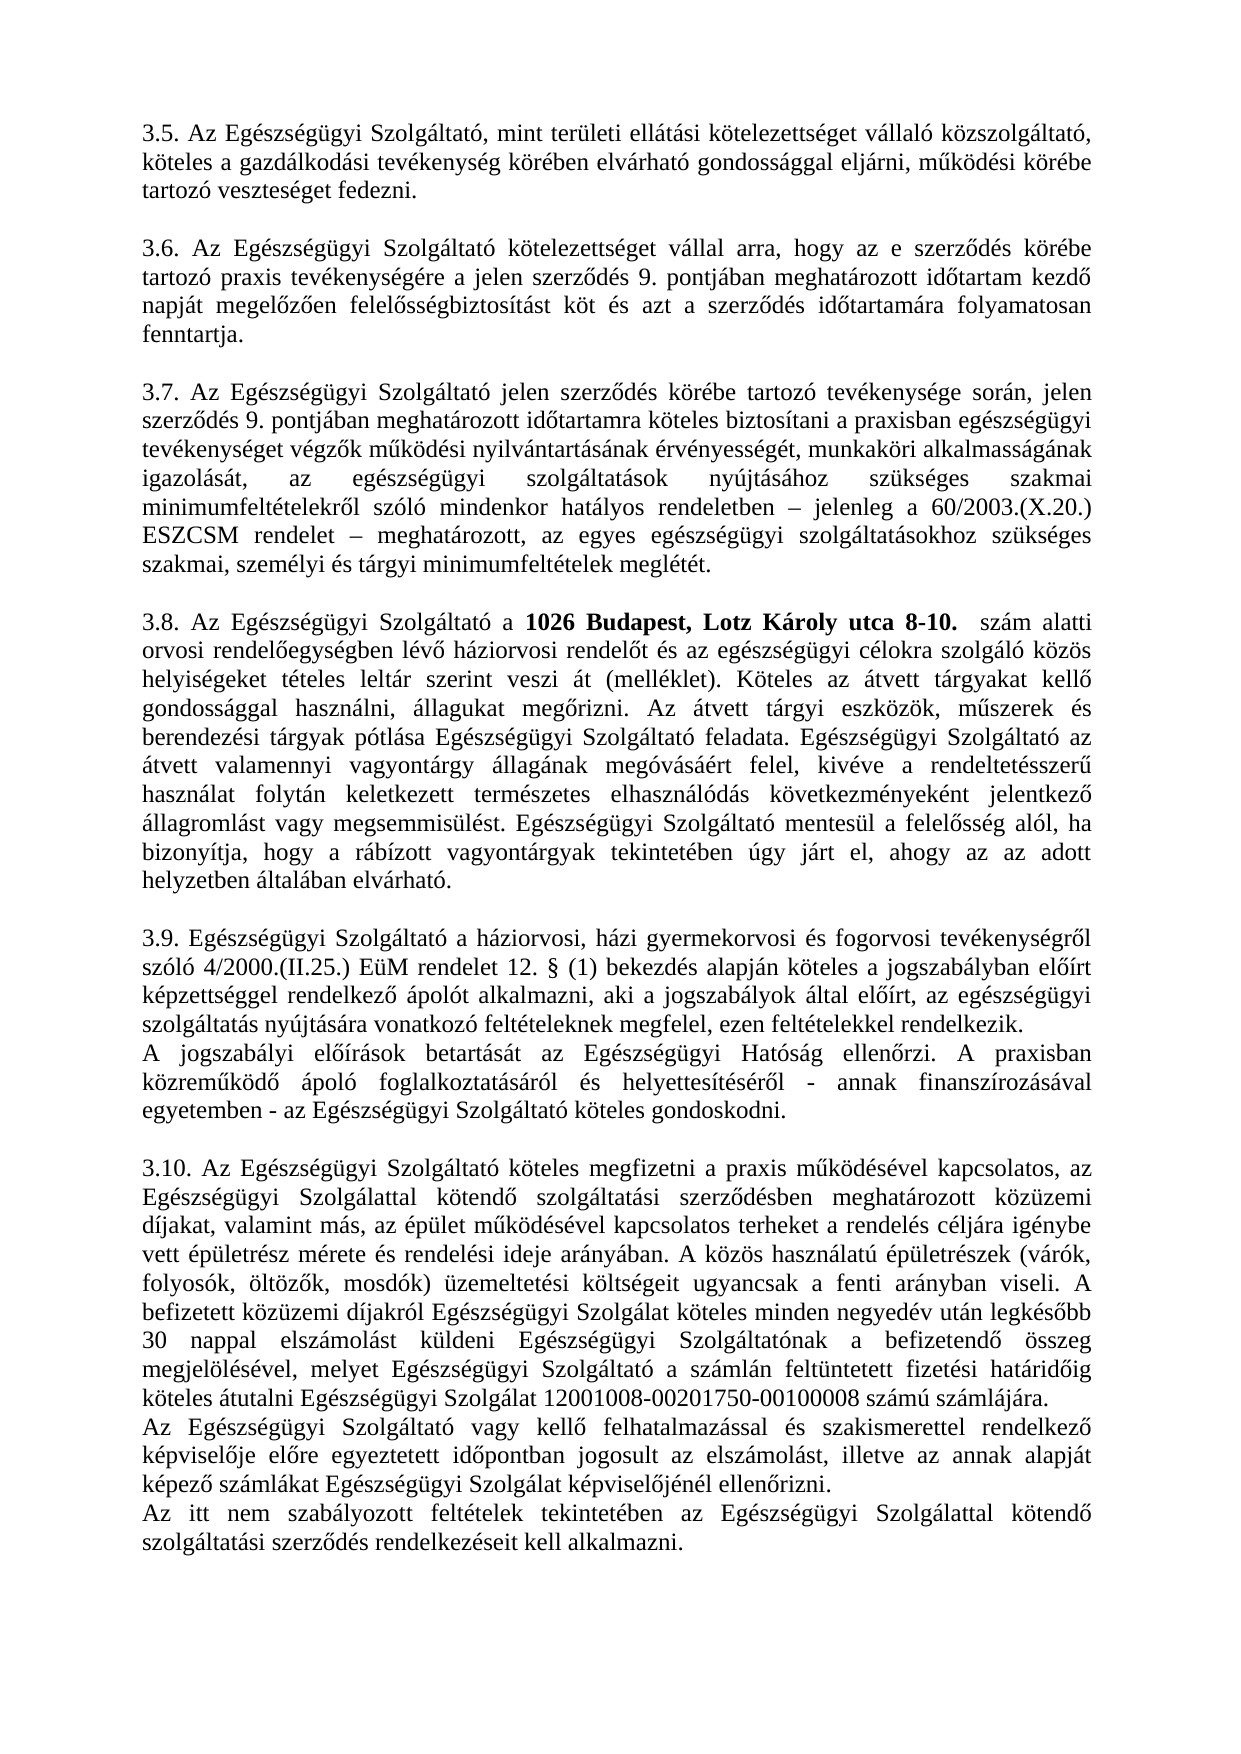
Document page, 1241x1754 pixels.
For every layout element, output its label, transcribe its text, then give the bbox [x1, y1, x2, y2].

text 3.5. Az Egészségügyi Szolgáltató, mint területi ellátási kötelezettséget vállaló közszolgáltató, köteles a gazdálkodási tevékenység körében elvárható gondossággal eljárni, működési körébe tartozó veszteséget fedezni. [142, 118, 1092, 204]
text 3.7. Az Egészségügyi Szolgáltató jelen szerződés körébe tartozó tevékenysége során, jelen szerződés 9. pontjában meghatározott időtartamra köteles biztosítani a praxisban egészségügyi tevékenységet végzők működési nyilvántartásának érvényességét, munkaköri alkalmasságának igazolását, az egészségügyi szolgáltatások nyújtásához szükséges szakmai minimumfeltételekről szóló mindenkor hatályos rendeletben – jelenleg a 60/2003.(X.20.) ESZCSM rendelet – meghatározott, az egyes egészségügyi szolgáltatásokhoz szükséges szakmai, személyi és tárgyi minimumfeltételek meglétét. [142, 377, 1092, 578]
text Az itt nem szabályozott feltételek tekintetében az Egészségügyi Szolgálattal kötendő szolgáltatási szerződés rendelkezéseit kell alkalmazni. [142, 1498, 1092, 1556]
text 3.10. Az Egészségügyi Szolgáltató köteles megfizetni a praxis működésével kapcsolatos, az Egészségügyi Szolgálattal kötendő szolgáltatási szerződésben meghatározott közüzemi díjakat, valamint más, az épület működésével kapcsolatos terheket a rendelés céljára igénybe vett épületrész mérete és rendelési ideje arányában. A közös használatú épületrészek (várók, folyosók, öltözők, mosdók) üzemeltetési költségeit ugyancsak a fenti arányban viseli. A befizetett közüzemi díjakról Egészségügyi Szolgálat köteles minden negyedév után legkésőbb 30 nappal elszámolást küldeni Egészségügyi Szolgáltatónak a befizetendő összeg megjelölésével, melyet Egészségügyi Szolgáltató a számlán feltüntetett fizetési határidőig köteles átutalni Egészségügyi Szolgálat 12001008-00201750-00100008 számú számlájára. [142, 1153, 1092, 1412]
text A jogszabályi előírások betartását az Egészségügyi Hatóság ellenőrzi. A praxisban közreműködő ápoló foglalkoztatásáról és helyettesítéséről - annak finanszírozásával egyetemben - az Egészségügyi Szolgáltató köteles gondoskodni. [142, 1038, 1092, 1124]
text 3.6. Az Egészségügyi Szolgáltató kötelezettséget vállal arra, hogy az e szerződés körébe tartozó praxis tevékenységére a jelen szerződés 9. pontjában meghatározott időtartam kezdő napját megelőzően felelősségbiztosítást köt és azt a szerződés időtartamára folyamatosan fenntartja. [142, 233, 1092, 348]
text Az Egészségügyi Szolgáltató vagy kellő felhatalmazással és szakismerettel rendelkező képviselője előre egyeztetett időpontban jogosult az elszámolást, illetve az annak alapját képező számlákat Egészségügyi Szolgálat képviselőjénél ellenőrizni. [142, 1412, 1092, 1498]
text 3.8. Az Egészségügyi Szolgáltató a 1026 Budapest, Lotz Károly utca 8-10. szám alatti orvosi rendelőegységben lévő háziorvosi rendelőt és az egészségügyi célokra szolgáló közös helyiségeket tételes leltár szerint veszi át (melléklet). Köteles az átvett tárgyakat kellő gondossággal használni, állagukat megőrizni. Az átvett tárgyi eszközök, műszerek és berendezési tárgyak pótlása Egészségügyi Szolgáltató feladata. Egészségügyi Szolgáltató az átvett valamennyi vagyontárgy állagának megóvásáért felel, kivéve a rendeltetésszerű használat folytán keletkezett természetes elhasználódás következményeként jelentkező állagromlást vagy megsemmisülést. Egészségügyi Szolgáltató mentesül a felelősség alól, ha bizonyítja, hogy a rábízott vagyontárgyak tekintetében úgy járt el, ahogy az az adott helyzetben általában elvárható. [142, 607, 1092, 894]
text 3.9. Egészségügyi Szolgáltató a háziorvosi, házi gyermekorvosi és fogorvosi tevékenységről szóló 4/2000.(II.25.) EüM rendelet 12. § (1) bekezdés alapján köteles a jogszabályban előírt képzettséggel rendelkező ápolót alkalmazni, aki a jogszabályok által előírt, az egészségügyi szolgáltatás nyújtására vonatkozó feltételeknek megfelel, ezen feltételekkel rendelkezik. [142, 923, 1092, 1038]
